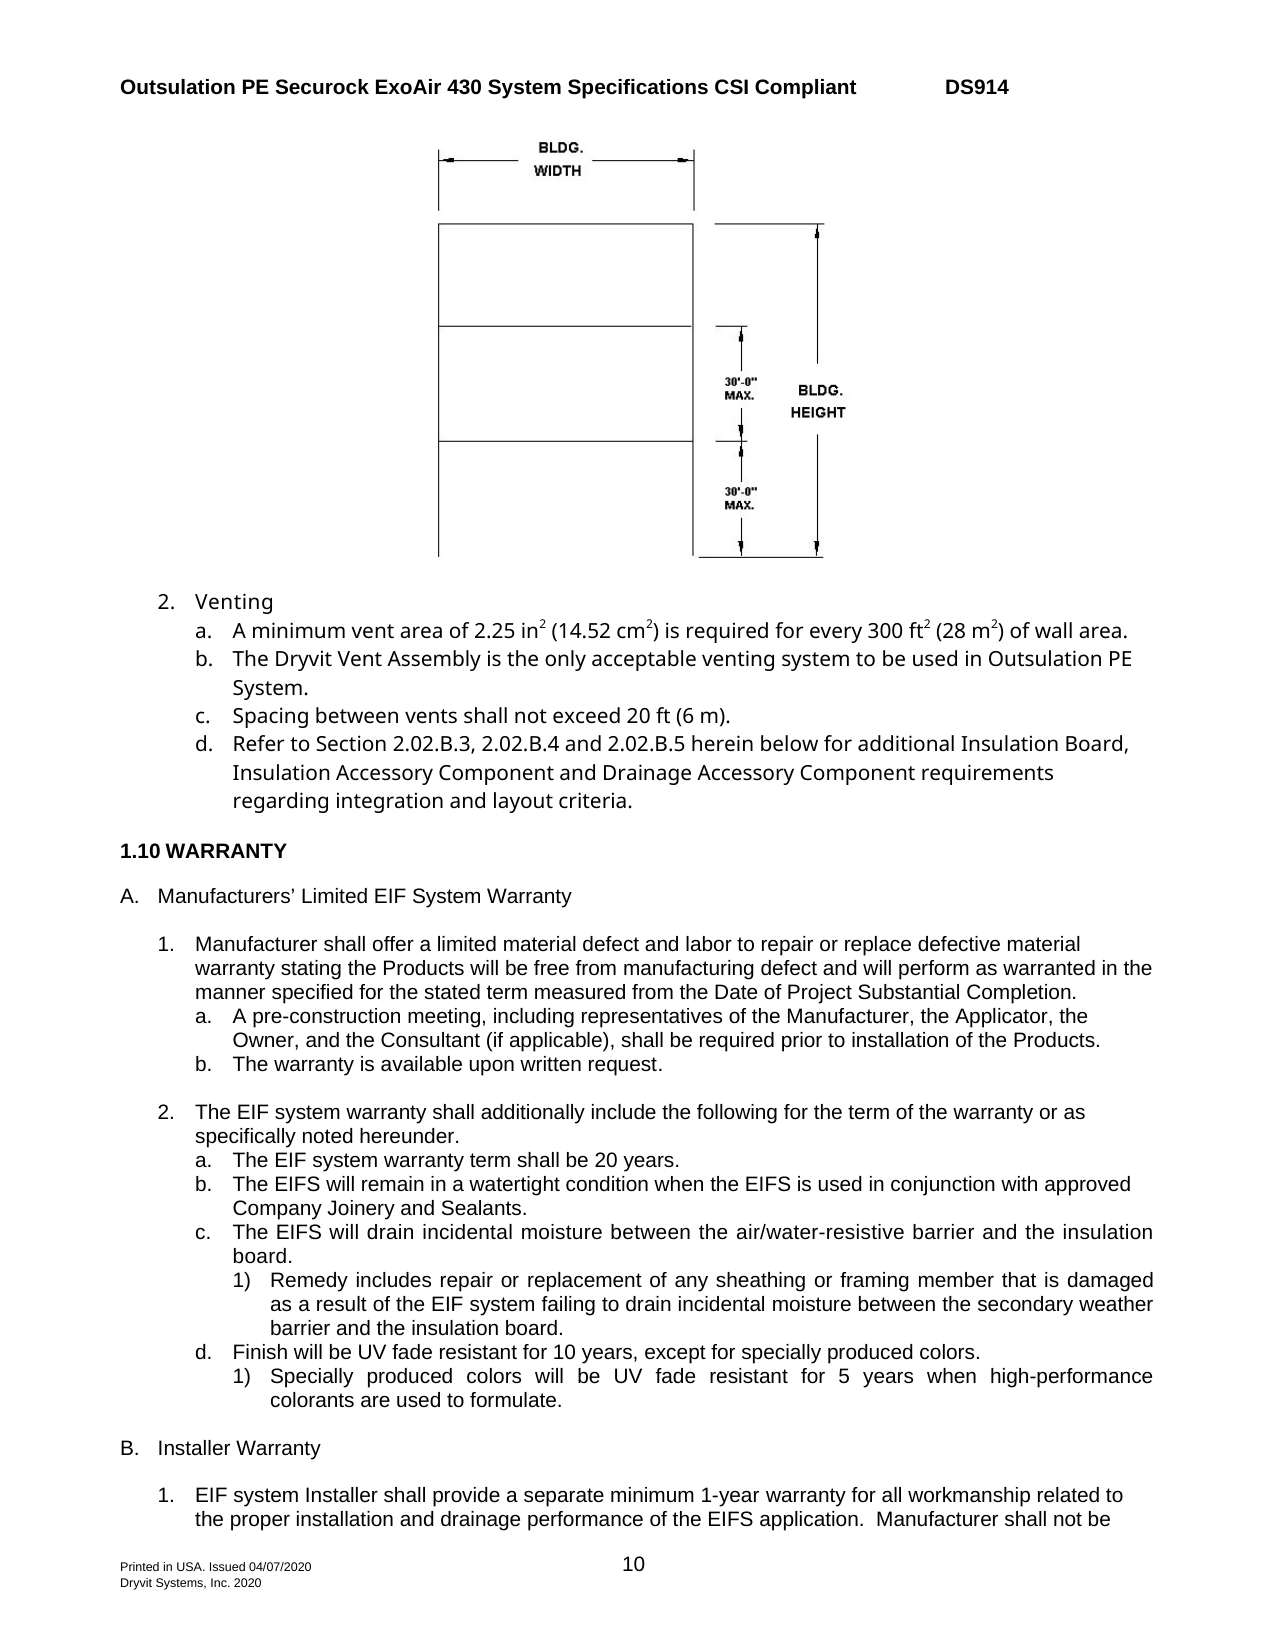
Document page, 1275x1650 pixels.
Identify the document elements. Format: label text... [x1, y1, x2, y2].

list Venting [157, 587, 1155, 616]
list Installer Warranty [120, 1435, 1155, 1459]
list Manufacturer shall offer a limited material defect and labor to repair or replace defective material warranty stating the Products will be free from manufacturing defect and will perform as warranted in the manner specified for the stated term measured from the Date of Project Substantial Completion. [157, 932, 1155, 1004]
list The EIF system warranty term shall be 20 years. [195, 1148, 1155, 1172]
list Refer to Section 2.02.B.3, 2.02.B.4 and 2.02.B.5 herein below for additional Insulation Board, Insulation Accessory Component and Drainage Accessory Component requirements regarding integration and layout criteria. [195, 729, 1155, 815]
list A pre-construction meeting, including representatives of the Manufacturer, the Applicator, the Owner, and the Consultant (if applicable), shall be required prior to installation of the Products. [195, 1004, 1155, 1052]
list The warranty is available upon written request. [195, 1052, 1155, 1076]
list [157, 1483, 1155, 1531]
list Finish will be UV fade resistant for 10 years, except for specially produced colors. [195, 1339, 1155, 1363]
list The EIFS will drain incidental moisture between the air/water-resistive barrier and the insulation board. [195, 1220, 1155, 1268]
picture [436, 139, 855, 559]
list Spacing between vents shall not exceed 20 ft (6 m). [195, 701, 1155, 729]
list WARRANTY [120, 839, 1155, 863]
list The EIFS will remain in a watertight condition when the EIFS is used in conjunction with approved Company Joinery and Sealants. [195, 1172, 1155, 1220]
list A minimum vent area of 2.25 in2 (14.52 cm2) is required for every 300 ft2 (28 m2) of wall area. [195, 616, 1155, 644]
list Manufacturers’ Limited EIF System Warranty [120, 884, 1155, 908]
list Remedy includes repair or replacement of any sheathing or framing member that is damaged as a result of the EIF system failing to drain incidental moisture between the secondary weather barrier and the insulation board. [232, 1268, 1155, 1339]
list The EIF system warranty shall additionally include the following for the term of the warranty or as specifically noted hereunder. [157, 1100, 1155, 1148]
list Specially produced colors will be UV fade resistant for 5 years when high-performance colorants are used to formulate. [232, 1363, 1155, 1411]
list The Dryvit Vent Assembly is the only acceptable venting system to be used in Outsulation PE System. [195, 644, 1155, 701]
